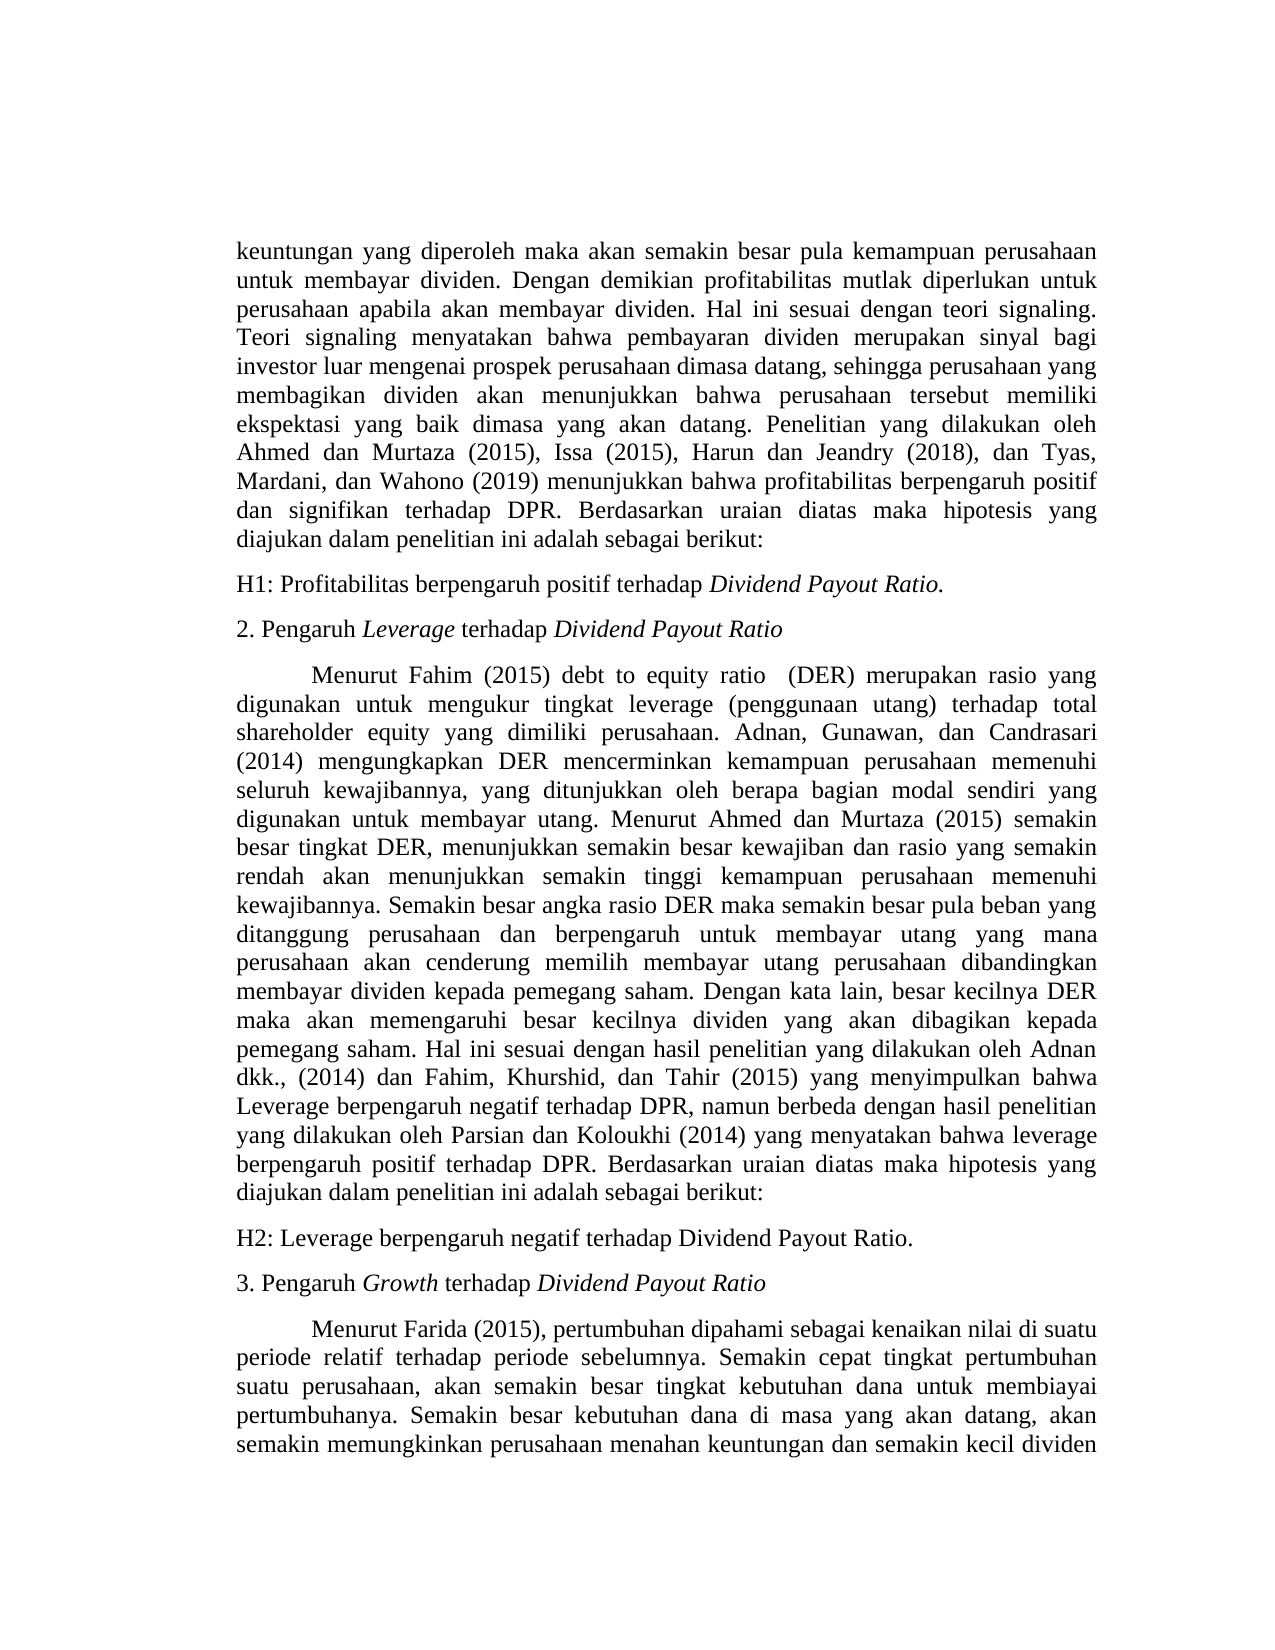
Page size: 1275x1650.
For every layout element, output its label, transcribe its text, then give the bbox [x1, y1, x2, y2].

text 2. Pengaruh Leverage terhadap Dividend Payout Ratio [236, 614, 1098, 643]
text 3. Pengaruh Growth terhadap Dividend Payout Ratio [236, 1268, 1098, 1297]
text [236, 1314, 1098, 1457]
text H1: Profitabilitas berpengaruh positif terhadap Dividend Payout Ratio. [236, 569, 1098, 598]
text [236, 236, 1098, 552]
text H2: Leverage berpengaruh negatif terhadap Dividend Payout Ratio. [236, 1223, 1098, 1252]
text Menurut Fahim (2015) debt to equity ratio (DER) merupakan rasio yang digunakan untuk mengukur tingkat leverage (penggunaan utang) terhadap total shareholder equity yang dimiliki perusahaan. Adnan, Gunawan, dan Candrasari (2014) mengungkapkan DER mencerminkan kemampuan perusahaan memenuhi seluruh kewajibannya, yang ditunjukkan oleh berapa bagian modal sendiri yang digunakan untuk membayar utang. Menurut Ahmed dan Murtaza (2015) semakin besar tingkat DER, menunjukkan semakin besar kewajiban dan rasio yang semakin rendah akan menunjukkan semakin tinggi kemampuan perusahaan memenuhi kewajibannya. Semakin besar angka rasio DER maka semakin besar pula beban yang ditanggung perusahaan dan berpengaruh untuk membayar utang yang mana perusahaan akan cenderung memilih membayar utang perusahaan dibandingkan membayar dividen kepada pemegang saham. Dengan kata lain, besar kecilnya DER maka akan memengaruhi besar kecilnya dividen yang akan dibagikan kepada pemegang saham. Hal ini sesuai dengan hasil penelitian yang dilakukan oleh Adnan dkk., (2014) dan Fahim, Khurshid, dan Tahir (2015) yang menyimpulkan bahwa Leverage berpengaruh negatif terhadap DPR, namun berbeda dengan hasil penelitian yang dilakukan oleh Parsian dan Koloukhi (2014) yang menyatakan bahwa leverage berpengaruh positif terhadap DPR. Berdasarkan uraian diatas maka hipotesis yang diajukan dalam penelitian ini adalah sebagai berikut: [236, 660, 1098, 1206]
